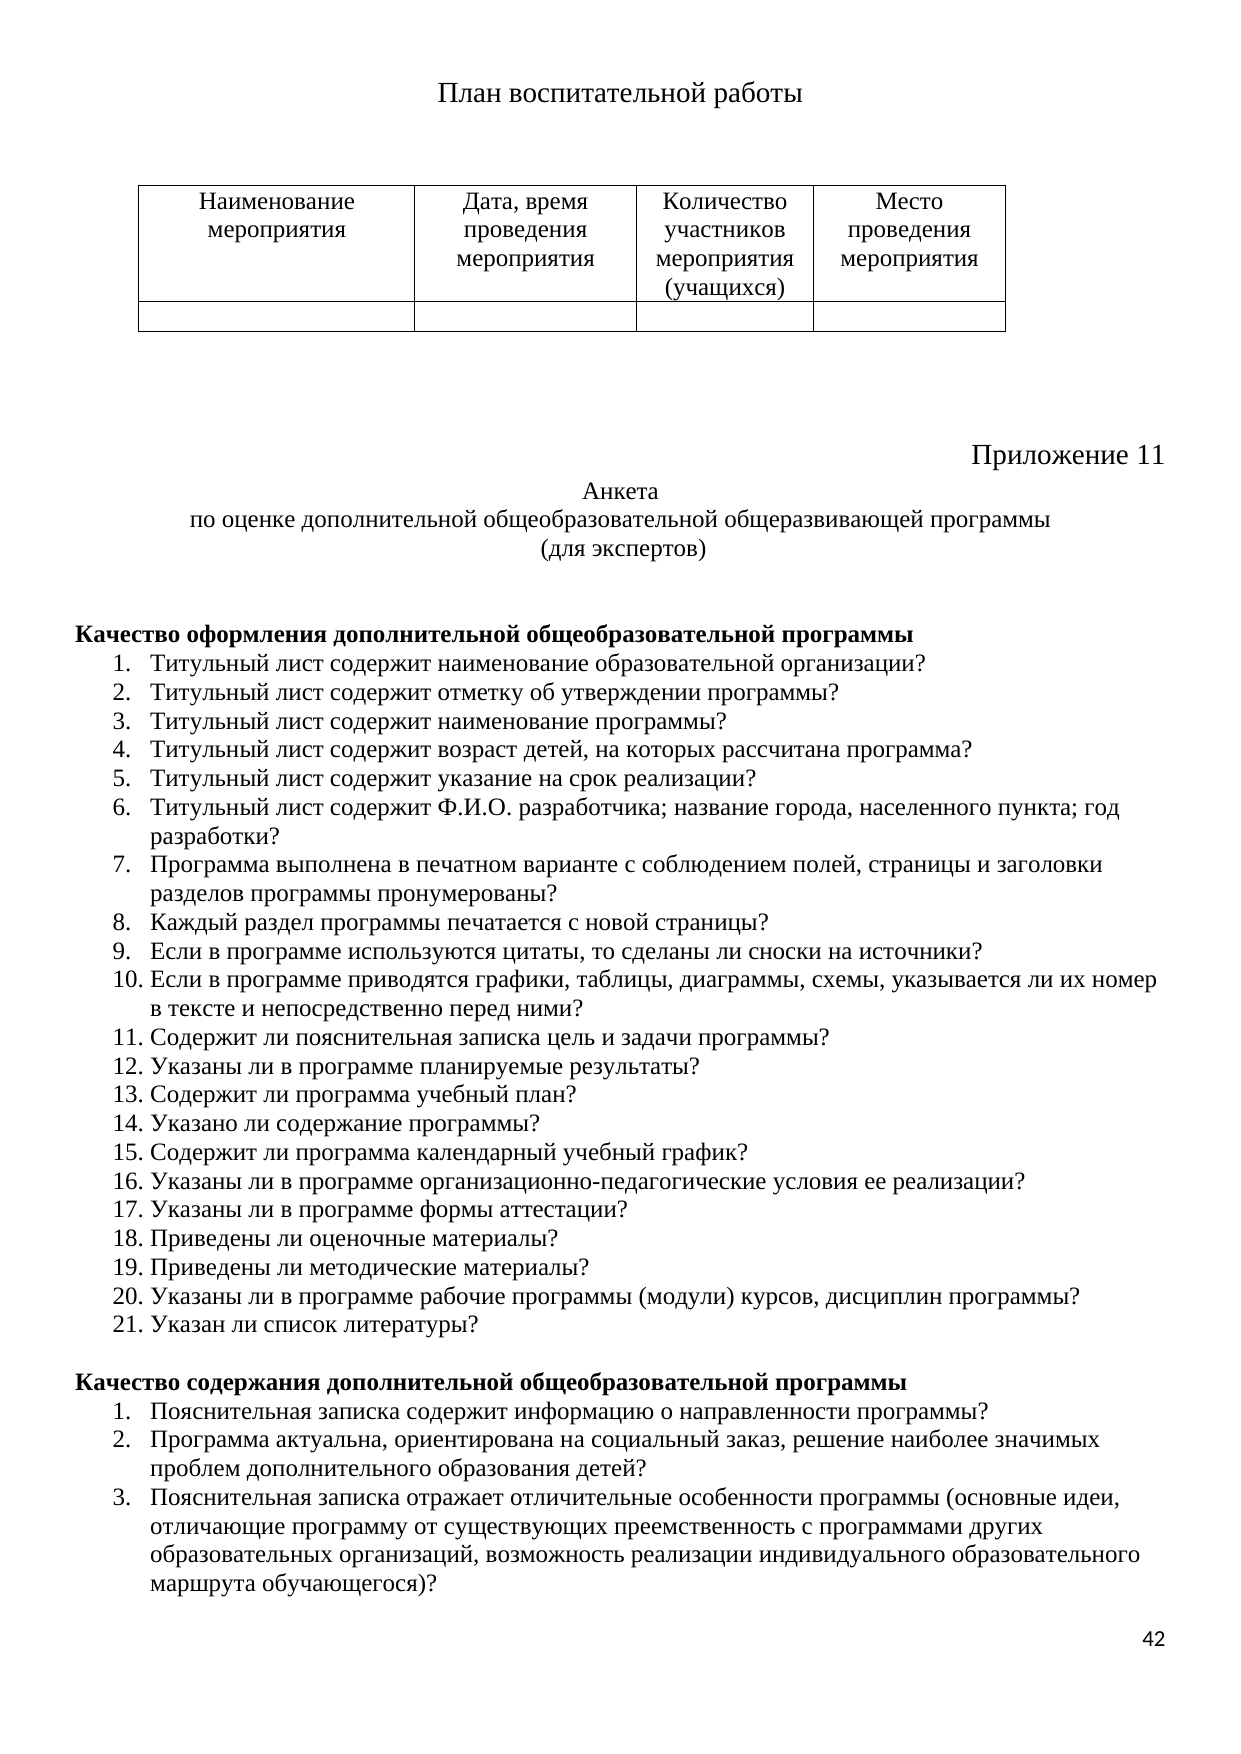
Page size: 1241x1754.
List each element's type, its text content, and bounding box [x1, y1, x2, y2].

text План воспитательной работы [75, 75, 1165, 108]
text Анкета [75, 476, 1165, 504]
list Титульный лист содержит наименование образовательной организации? [112, 648, 1165, 677]
text (для экспертов) [75, 533, 1165, 562]
table_cell [415, 302, 636, 331]
table_header Место проведения мероприятия [814, 186, 1005, 301]
text Приложение 11 [75, 437, 1165, 471]
list Содержит ли программа календарный учебный график? [112, 1137, 1165, 1166]
list Указан ли список литературы? [112, 1309, 1165, 1338]
table_cell [139, 302, 414, 331]
list Титульный лист содержит наименование программы? [112, 706, 1165, 734]
list Титульный лист содержит возраст детей, на которых рассчитана программа? [112, 734, 1165, 763]
text Качество оформления дополнительной общеобразовательной программы [75, 619, 1165, 648]
list Указаны ли в программе формы аттестации? [112, 1194, 1165, 1223]
list Пояснительная записка отражает отличительные особенности программы (основные идеи, отличающие программу от существующих преемственность с программами других образовательных организаций, возможность реализации индивидуального образовательного маршрута обучающегося)? [112, 1482, 1165, 1597]
list Если в программе используются цитаты, то сделаны ли сноски на источники? [112, 936, 1165, 964]
text Качество содержания дополнительной общеобразовательной программы [75, 1367, 1165, 1396]
list Указаны ли в программе планируемые результаты? [112, 1051, 1165, 1079]
list Содержит ли пояснительная записка цель и задачи программы? [112, 1022, 1165, 1051]
list Титульный лист содержит Ф.И.О. разработчика; название города, населенного пункта; год разработки? [112, 792, 1165, 849]
list Приведены ли оценочные материалы? [112, 1223, 1165, 1252]
list Программа актуальна, ориентирована на социальный заказ, решение наиболее значимых проблем дополнительного образования детей? [112, 1424, 1165, 1482]
table_cell [637, 302, 813, 331]
table_header Наименование мероприятия [139, 186, 414, 301]
list Пояснительная записка содержит информацию о направленности программы? [112, 1396, 1165, 1424]
list Титульный лист содержит указание на срок реализации? [112, 763, 1165, 792]
list Указано ли содержание программы? [112, 1108, 1165, 1137]
list Программа выполнена в печатном варианте с соблюдением полей, страницы и заголовки разделов программы пронумерованы? [112, 849, 1165, 907]
table_header Дата, время проведения мероприятия [415, 186, 636, 301]
list Приведены ли методические материалы? [112, 1252, 1165, 1281]
list Каждый раздел программы печатается с новой страницы? [112, 907, 1165, 936]
list Указаны ли в программе рабочие программы (модули) курсов, дисциплин программы? [112, 1281, 1165, 1309]
list Если в программе приводятся графики, таблицы, диаграммы, схемы, указывается ли их номер в тексте и непосредственно перед ними? [112, 964, 1165, 1022]
list Указаны ли в программе организационно-педагогические условия ее реализации? [112, 1166, 1165, 1194]
table_header Количество участников мероприятия (учащихся) [637, 186, 813, 301]
table_cell [814, 302, 1005, 331]
text по оценке дополнительной общеобразовательной общеразвивающей программы [75, 504, 1165, 533]
list Содержит ли программа учебный план? [112, 1079, 1165, 1108]
list Титульный лист содержит отметку об утверждении программы? [112, 677, 1165, 706]
